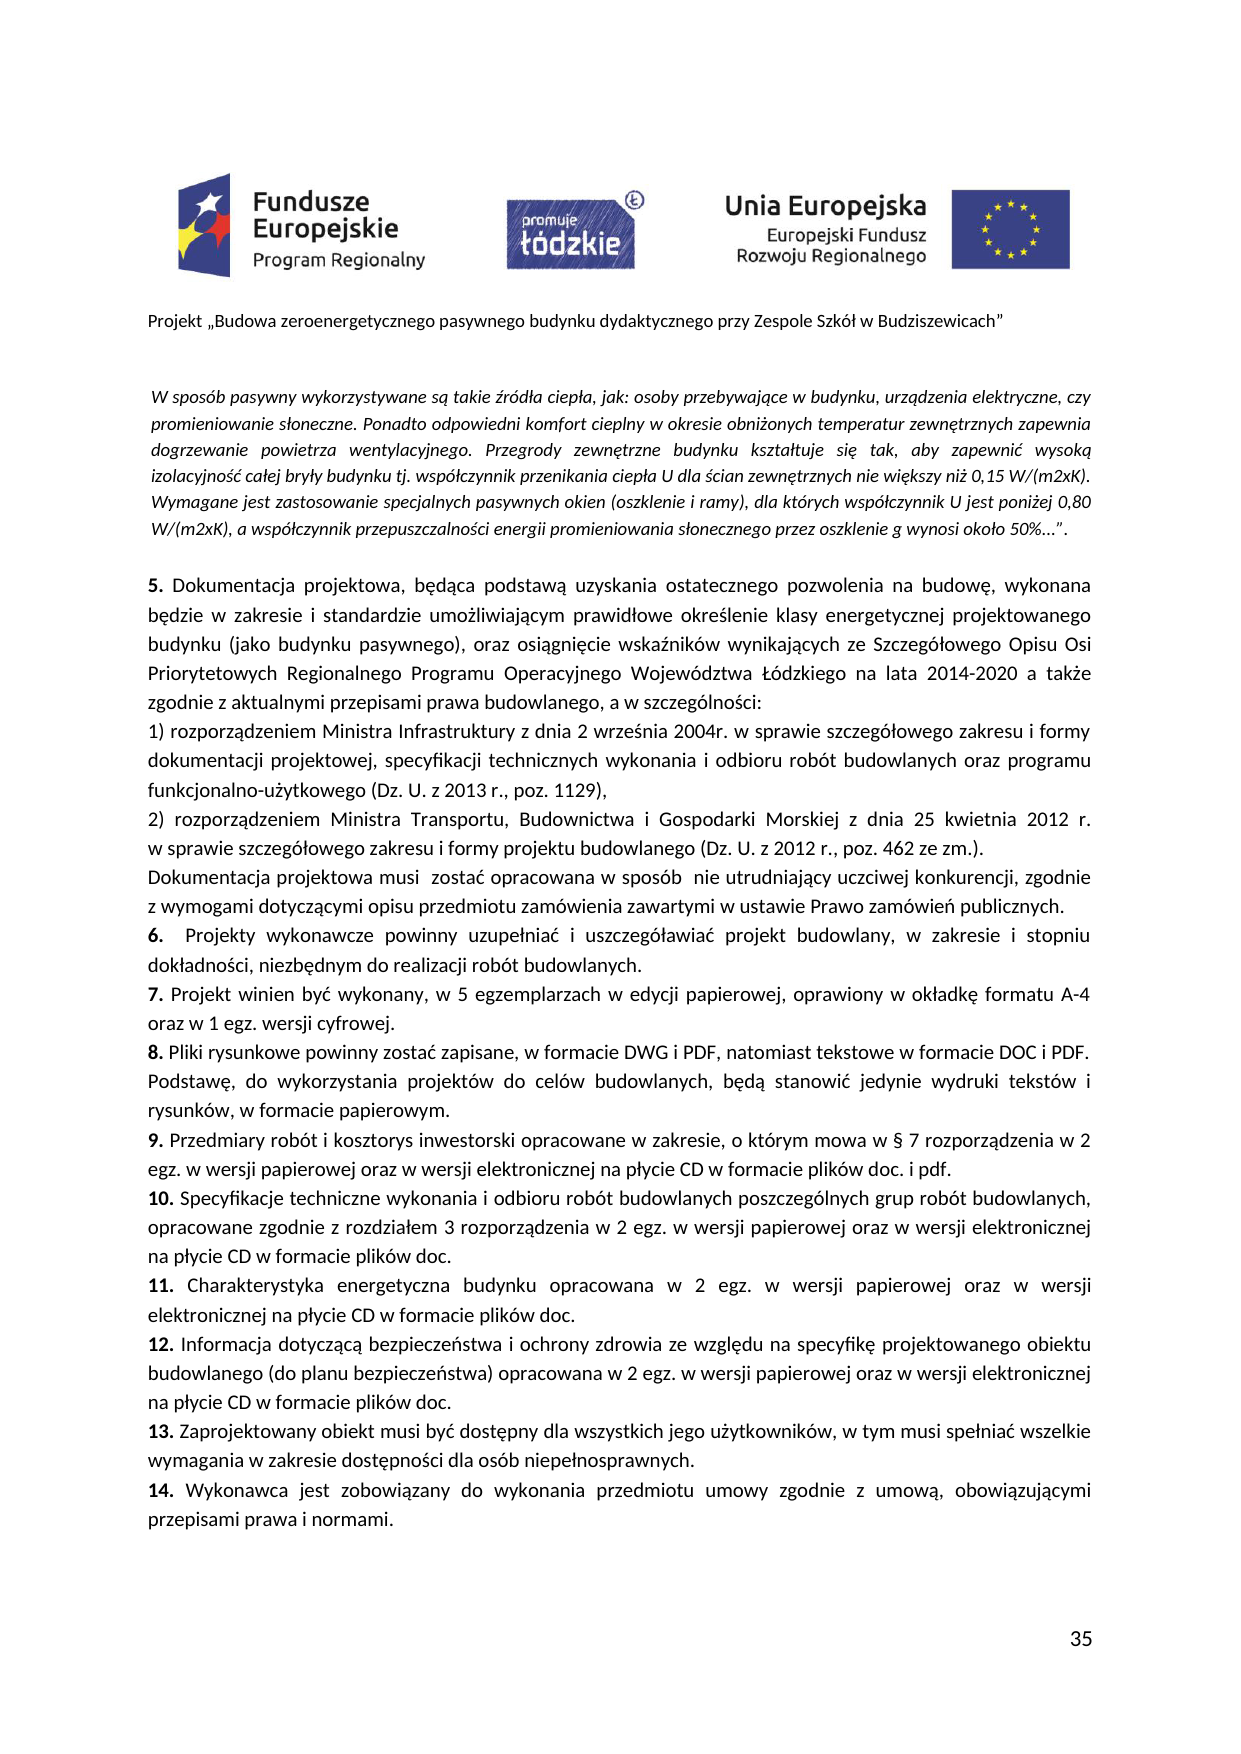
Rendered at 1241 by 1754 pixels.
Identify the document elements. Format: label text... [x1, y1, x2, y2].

text 9. Przedmiary robót i kosztorys inwestorski opracowane w zakresie, o którym mowa w § 7 rozporządzenia w 2 egz. w wersji papierowej oraz w wersji elektronicznej na płycie CD w formacie plików doc. i pdf. [148, 1127, 1093, 1181]
text 8. Pliki rysunkowe powinny zostać zapisane, w formacie DWG i PDF, natomiast tekstowe w formacie DOC i PDF. Podstawę, do wykorzystania projektów do celów budowlanych, będą stanowić jedynie wydruki tekstów i rysunków, w formacie papierowym. [148, 1039, 1093, 1123]
text Dokumentacja projektowa musi zostać opracowana w sposób nie utrudniający uczciwej konkurencji, zgodnie z wymogami dotyczącymi opisu przedmiotu zamówienia zawartymi w ustawie Prawo zamówień publicznych. [148, 864, 1093, 919]
text Projekt „Budowa zeroenergetycznego pasywnego budynku dydaktycznego przy Zespole Szkół w Budziszewicach” [148, 309, 1093, 332]
text 11. Charakterystyka energetyczna budynku opracowana w 2 egz. w wersji papierowej oraz w wersji elektronicznej na płycie CD w formacie plików doc. [148, 1273, 1093, 1327]
text 2) rozporządzeniem Ministra Transportu, Budownictwa i Gospodarki Morskiej z dnia 25 kwietnia 2012 r. w sprawie szczegółowego zakresu i formy projektu budowlanego (Dz. U. z 2012 r., poz. 462 ze zm.). [148, 806, 1093, 861]
text 5. Dokumentacja projektowa, będąca podstawą uzyskania ostatecznego pozwolenia na budowę, wykonana będzie w zakresie i standardzie umożliwiającym prawidłowe określenie klasy energetycznej projektowanego budynku (jako budynku pasywnego), oraz osiągnięcie wskaźników wynikających ze Szczegółowego Opisu Osi Priorytetowych Regionalnego Programu Operacyjnego Województwa Łódzkiego na lata 2014-2020 a także zgodnie z aktualnymi przepisami prawa budowlanego, a w szczególności: [148, 573, 1093, 715]
text 1) rozporządzeniem Ministra Infrastruktury z dnia 2 września 2004r. w sprawie szczegółowego zakresu i formy dokumentacji projektowej, specyfikacji technicznych wykonania i odbioru robót budowlanych oraz programu funkcjonalno-użytkowego (Dz. U. z 2013 r., poz. 1129), [148, 718, 1093, 802]
text 12. Informacja dotyczącą bezpieczeństwa i ochrony zdrowia ze względu na specyfikę projektowanego obiektu budowlanego (do planu bezpieczeństwa) opracowana w 2 egz. w wersji papierowej oraz w wersji elektronicznej na płycie CD w formacie plików doc. [148, 1331, 1093, 1415]
text 14. Wykonawca jest zobowiązany do wykonania przedmiotu umowy zgodnie z umową, obowiązującymi przepisami prawa i normami. [148, 1477, 1093, 1531]
text 6. Projekty wykonawcze powinny uzupełniać i uszczegóławiać projekt budowlany, w zakresie i stopniu dokładności, niezbędnym do realizacji robót budowlanych. [148, 923, 1093, 977]
list W sposób pasywny wykorzystywane są takie źródła ciepła, jak: osoby przebywające w budynku, urządzenia elektryczne, czy promieniowanie słoneczne. Ponadto odpowiedni komfort cieplny w okresie obniżonych temperatur zewnętrznych zapewnia dogrzewanie powietrza wentylacyjnego. Przegrody zewnętrzne budynku kształtuje się tak, aby zapewnić wysoką izolacyjność całej bryły budynku tj. współczynnik przenikania ciepła U dla ścian zewnętrznych nie większy niż 0,15 W/(m2xK). Wymagane jest zastosowanie specjalnych pasywnych okien (oszklenie i ramy), dla których współczynnik U jest poniżej 0,80 W/(m2xK), a współczynnik przepuszczalności energii promieniowania słonecznego przez oszklenie g wynosi około 50%...”. [151, 385, 1093, 540]
text 13. Zaprojektowany obiekt musi być dostępny dla wszystkich jego użytkowników, w tym musi spełniać wszelkie wymagania w zakresie dostępności dla osób niepełnosprawnych. [148, 1418, 1093, 1473]
text 10. Specyfikacje techniczne wykonania i odbioru robót budowlanych poszczególnych grup robót budowlanych, opracowane zgodnie z rozdziałem 3 rozporządzenia w 2 egz. w wersji papierowej oraz w wersji elektronicznej na płycie CD w formacie plików doc. [148, 1185, 1093, 1269]
text 7. Projekt winien być wykonany, w 5 egzemplarzach w edycji papierowej, oprawiony w okładkę formatu A-4 oraz w 1 egz. wersji cyfrowej. [148, 981, 1093, 1036]
